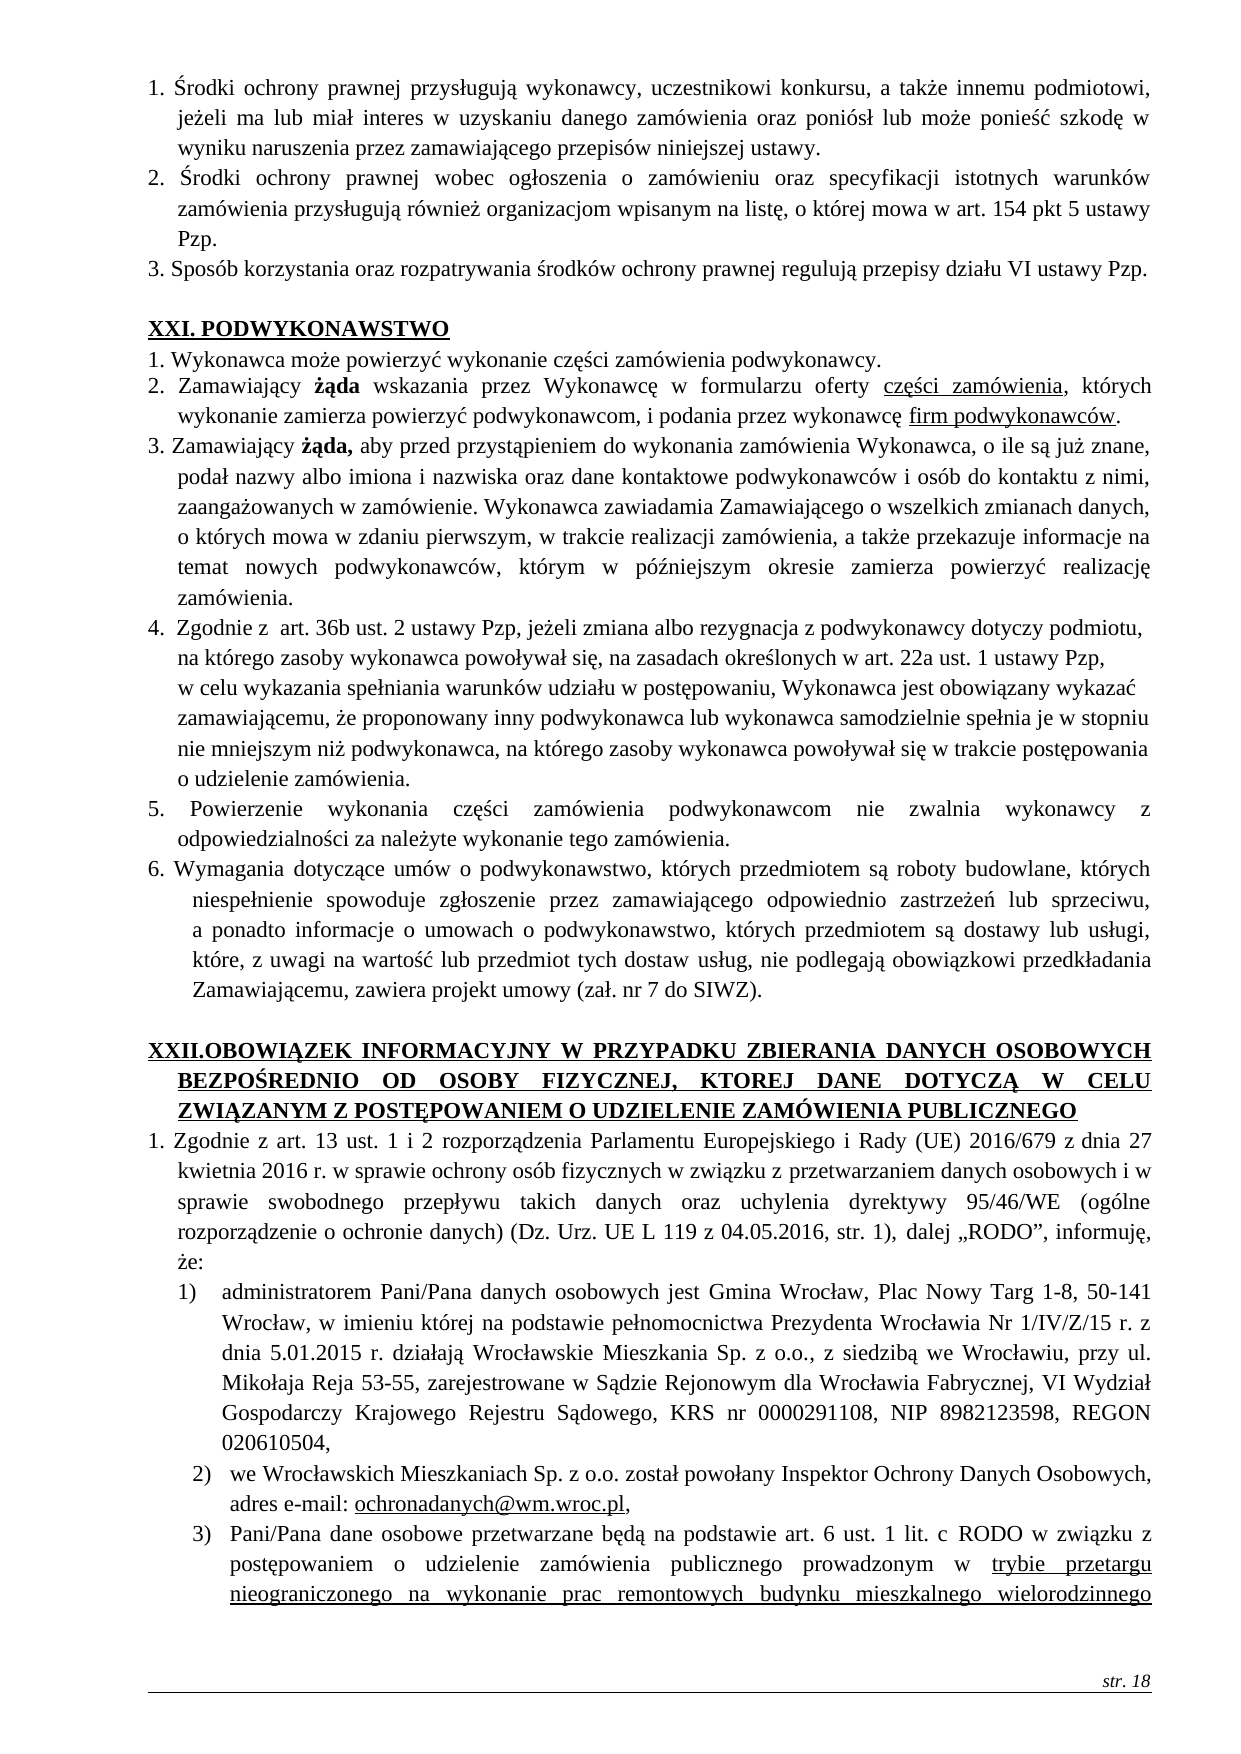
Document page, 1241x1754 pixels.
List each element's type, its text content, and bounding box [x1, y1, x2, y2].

text XXI. PODWYKONAWSTWO [148, 316, 1152, 342]
text 1. Środki ochrony prawnej przysługują wykonawcy, uczestnikowi konkursu, a także innemu podmiotowi, jeżeli ma lub miał interes w uzyskaniu danego zamówienia oraz poniósł lub może ponieść szkodę w wyniku naruszenia przez zamawiającego przepisów niniejszej ustawy. [148, 74, 1152, 161]
text 3. Zamawiający żąda, aby przed przystąpieniem do wykonania zamówienia Wykonawca, o ile są już znane, podał nazwy albo imiona i nazwiska oraz dane kontaktowe podwykonawców i osób do kontaktu z nimi, zaangażowanych w zamówienie. Wykonawca zawiadamia Zamawiającego o wszelkich zmianach danych, o których mowa w zdaniu pierwszym, w trakcie realizacji zamówienia, a także przekazuje informacje na temat nowych podwykonawców, którym w późniejszym okresie zamierza powierzyć realizację zamówienia. [148, 432, 1152, 610]
text 6. Wymagania dotyczące umów o podwykonawstwo, których przedmiotem są roboty budowlane, których niespełnienie spowoduje zgłoszenie przez zamawiającego odpowiednio zastrzeżeń lub sprzeciwu, a ponadto informacje o umowach o podwykonawstwo, których przedmiotem są dostawy lub usługi, które, z uwagi na wartość lub przedmiot tych dostaw usług, nie podlegają obowiązkowi przedkładania Zamawiającemu, zawiera projekt umowy (zał. nr 7 do SIWZ). [148, 855, 1152, 1003]
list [192, 1520, 1152, 1607]
text 1. Zgodnie z art. 13 ust. 1 i 2 rozporządzenia Parlamentu Europejskiego i Rady (UE) 2016/679 z dnia 27 kwietnia 2016 r. w sprawie ochrony osób fizycznych w związku z przetwarzaniem danych osobowych i w sprawie swobodnego przepływu takich danych oraz uchylenia dyrektywy 95/46/WE (ogólne rozporządzenie o ochronie danych) (Dz. Urz. UE L 119 z 04.05.2016, str. 1), dalej „RODO”, informuję, że: [148, 1127, 1152, 1274]
list administratorem Pani/Pana danych osobowych jest Gmina Wrocław, Plac Nowy Targ 1-8, 50-141 Wrocław, w imieniu której na podstawie pełnomocnictwa Prezydenta Wrocławia Nr 1/IV/Z/15 r. z dnia 5.01.2015 r. działają Wrocławskie Mieszkania Sp. z o.o., z siedzibą we Wrocławiu, przy ul. Mikołaja Reja 53-55, zarejestrowane w Sądzie Rejonowym dla Wrocławia Fabrycznej, VI Wydział Gospodarczy Krajowego Rejestru Sądowego, KRS nr 0000291108, NIP 8982123598, REGON 020610504, [177, 1278, 1152, 1456]
text 2. Zamawiający żąda wskazania przez Wykonawcę w formularzu oferty części zamówienia, których wykonanie zamierza powierzyć podwykonawcom, i podania przez wykonawcę firm podwykonawców. [148, 372, 1152, 429]
text 5. Powierzenie wykonania części zamówienia podwykonawcom nie zwalnia wykonawcy z odpowiedzialności za należyte wykonanie tego zamówienia. [148, 795, 1152, 852]
text 4. Zgodnie z art. 36b ust. 2 ustawy Pzp, jeżeli zmiana albo rezygnacja z podwykonawcy dotyczy podmiotu, na którego zasoby wykonawca powoływał się, na zasadach określonych w art. 22a ust. 1 ustawy Pzp, w celu wykazania spełniania warunków udziału w postępowaniu, Wykonawca jest obowiązany wykazać zamawiającemu, że proponowany inny podwykonawca lub wykonawca samodzielnie spełnia je w stopniu nie mniejszym niż podwykonawca, na którego zasoby wykonawca powoływał się w trakcie postępowania o udzielenie zamówienia. [148, 614, 1152, 791]
text XXII.OBOWIĄZEK INFORMACYJNY W PRZYPADKU ZBIERANIA DANYCH OSOBOWYCH BEZPOŚREDNIO OD OSOBY FIZYCZNEJ, KTOREJ DANE DOTYCZĄ W CELU ZWIĄZANYM Z POSTĘPOWANIEM O UDZIELENIE ZAMÓWIENIA PUBLICZNEGO [148, 1061, 1152, 1123]
list we Wrocławskich Mieszkaniach Sp. z o.o. został powołany Inspektor Ochrony Danych Osobowych, adres e-mail: ochronadanych@wm.wroc.pl, [192, 1459, 1152, 1516]
text 2. Środki ochrony prawnej wobec ogłoszenia o zamówieniu oraz specyfikacji istotnych warunków zamówienia przysługują również organizacjom wpisanym na listę, o której mowa w art. 154 pkt 5 ustawy Pzp. [148, 164, 1152, 251]
text 3. Sposób korzystania oraz rozpatrywania środków ochrony prawnej regulują przepisy działu VI ustawy Pzp. [148, 255, 1152, 281]
text 1. Wykonawca może powierzyć wykonanie części zamówienia podwykonawcy. [148, 346, 1152, 372]
text XXII.OBOWIĄZEK INFORMACYJNY W PRZYPADKU ZBIERANIA DANYCH OSOBOWYCH BEZPOŚREDNIO OD OSOBY FIZYCZNEJ, KTOREJ DANE DOTYCZĄ W CELU ZWIĄZANYM Z POSTĘPOWANIEM O UDZIELENIE ZAMÓWIENIA PUBLICZNEGO [148, 1037, 1152, 1060]
